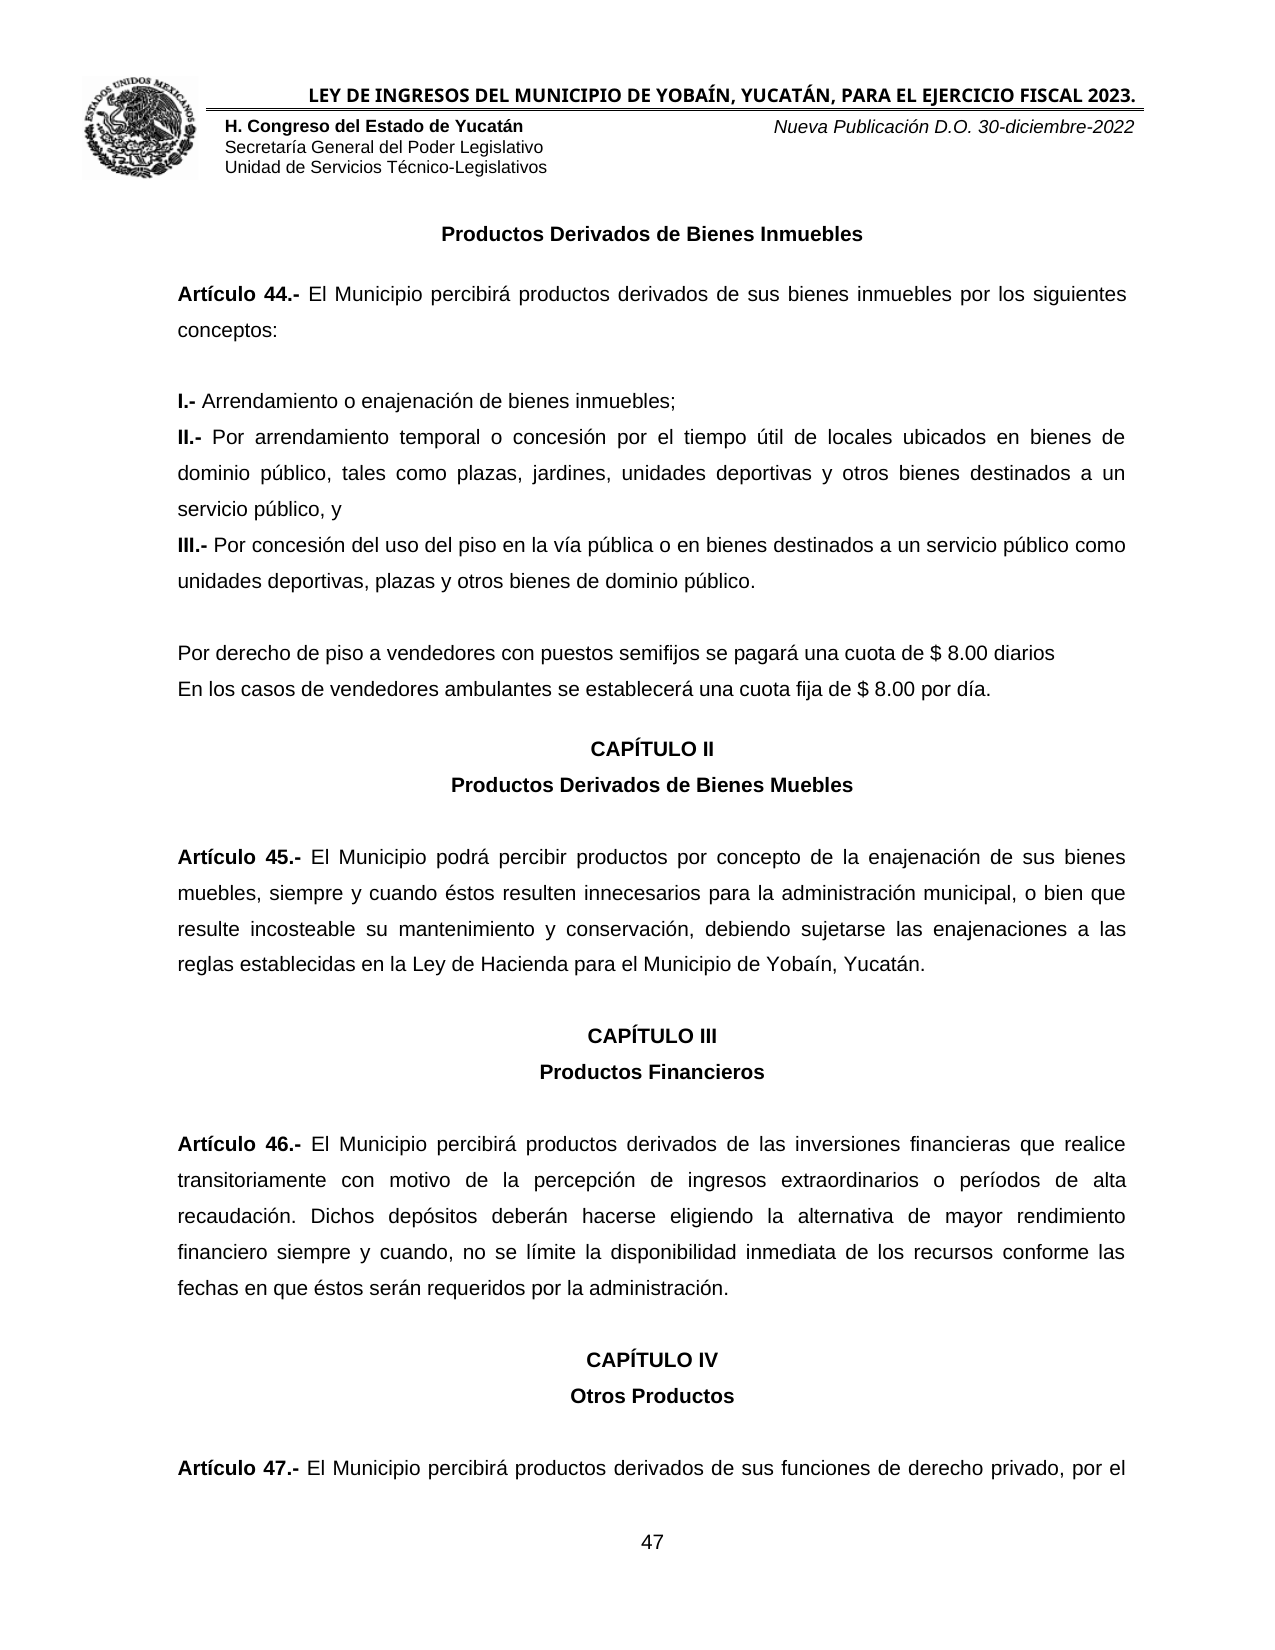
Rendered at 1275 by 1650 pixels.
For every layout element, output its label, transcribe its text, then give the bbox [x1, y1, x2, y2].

text Artículo 45.- El Municipio podrá percibir productos por concepto de la enajenación de sus bienes muebles, siempre y cuando éstos resulten innecesarios para la administración municipal, o bien que resulte incosteable su mantenimiento y conservación, debiendo sujetarse las enajenaciones a las reglas establecidas en la Ley de Hacienda para el Municipio de Yobaín, Yucatán. [177, 844, 1127, 976]
text CAPÍTULO II [177, 737, 1127, 761]
text Productos Derivados de Bienes Muebles [177, 773, 1127, 797]
text III.- Por concesión del uso del piso en la vía pública o en bienes destinados a un servicio público como unidades deportivas, plazas y otros bienes de dominio público. [177, 533, 1127, 593]
text Otros Productos [177, 1383, 1127, 1407]
text Artículo 46.- El Municipio percibirá productos derivados de las inversiones financieras que realice transitoriamente con motivo de la percepción de ingresos extraordinarios o períodos de alta recaudación. Dichos depósitos deberán hacerse eligiendo la alternativa de mayor rendimiento financiero siempre y cuando, no se límite la disponibilidad inmediata de los recursos conforme las fechas en que éstos serán requeridos por la administración. [177, 1132, 1127, 1300]
text Por derecho de piso a vendedores con puestos semifijos se pagará una cuota de $ 8.00 diarios [177, 641, 1127, 665]
text CAPÍTULO IV [177, 1348, 1127, 1372]
text I.- Arrendamiento o enajenación de bienes inmuebles; [177, 389, 1127, 413]
text Productos Financieros [177, 1060, 1127, 1084]
text Productos Derivados de Bienes Inmuebles [177, 222, 1127, 246]
text II.- Por arrendamiento temporal o concesión por el tiempo útil de locales ubicados en bienes de dominio público, tales como plazas, jardines, unidades deportivas y otros bienes destinados a un servicio público, y [177, 425, 1127, 521]
text En los casos de vendedores ambulantes se establecerá una cuota fija de $ 8.00 por día. [177, 677, 1127, 701]
text Artículo 44.- El Municipio percibirá productos derivados de sus bienes inmuebles por los siguientes conceptos: [177, 281, 1127, 341]
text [177, 1455, 1127, 1479]
text CAPÍTULO III [177, 1024, 1127, 1048]
